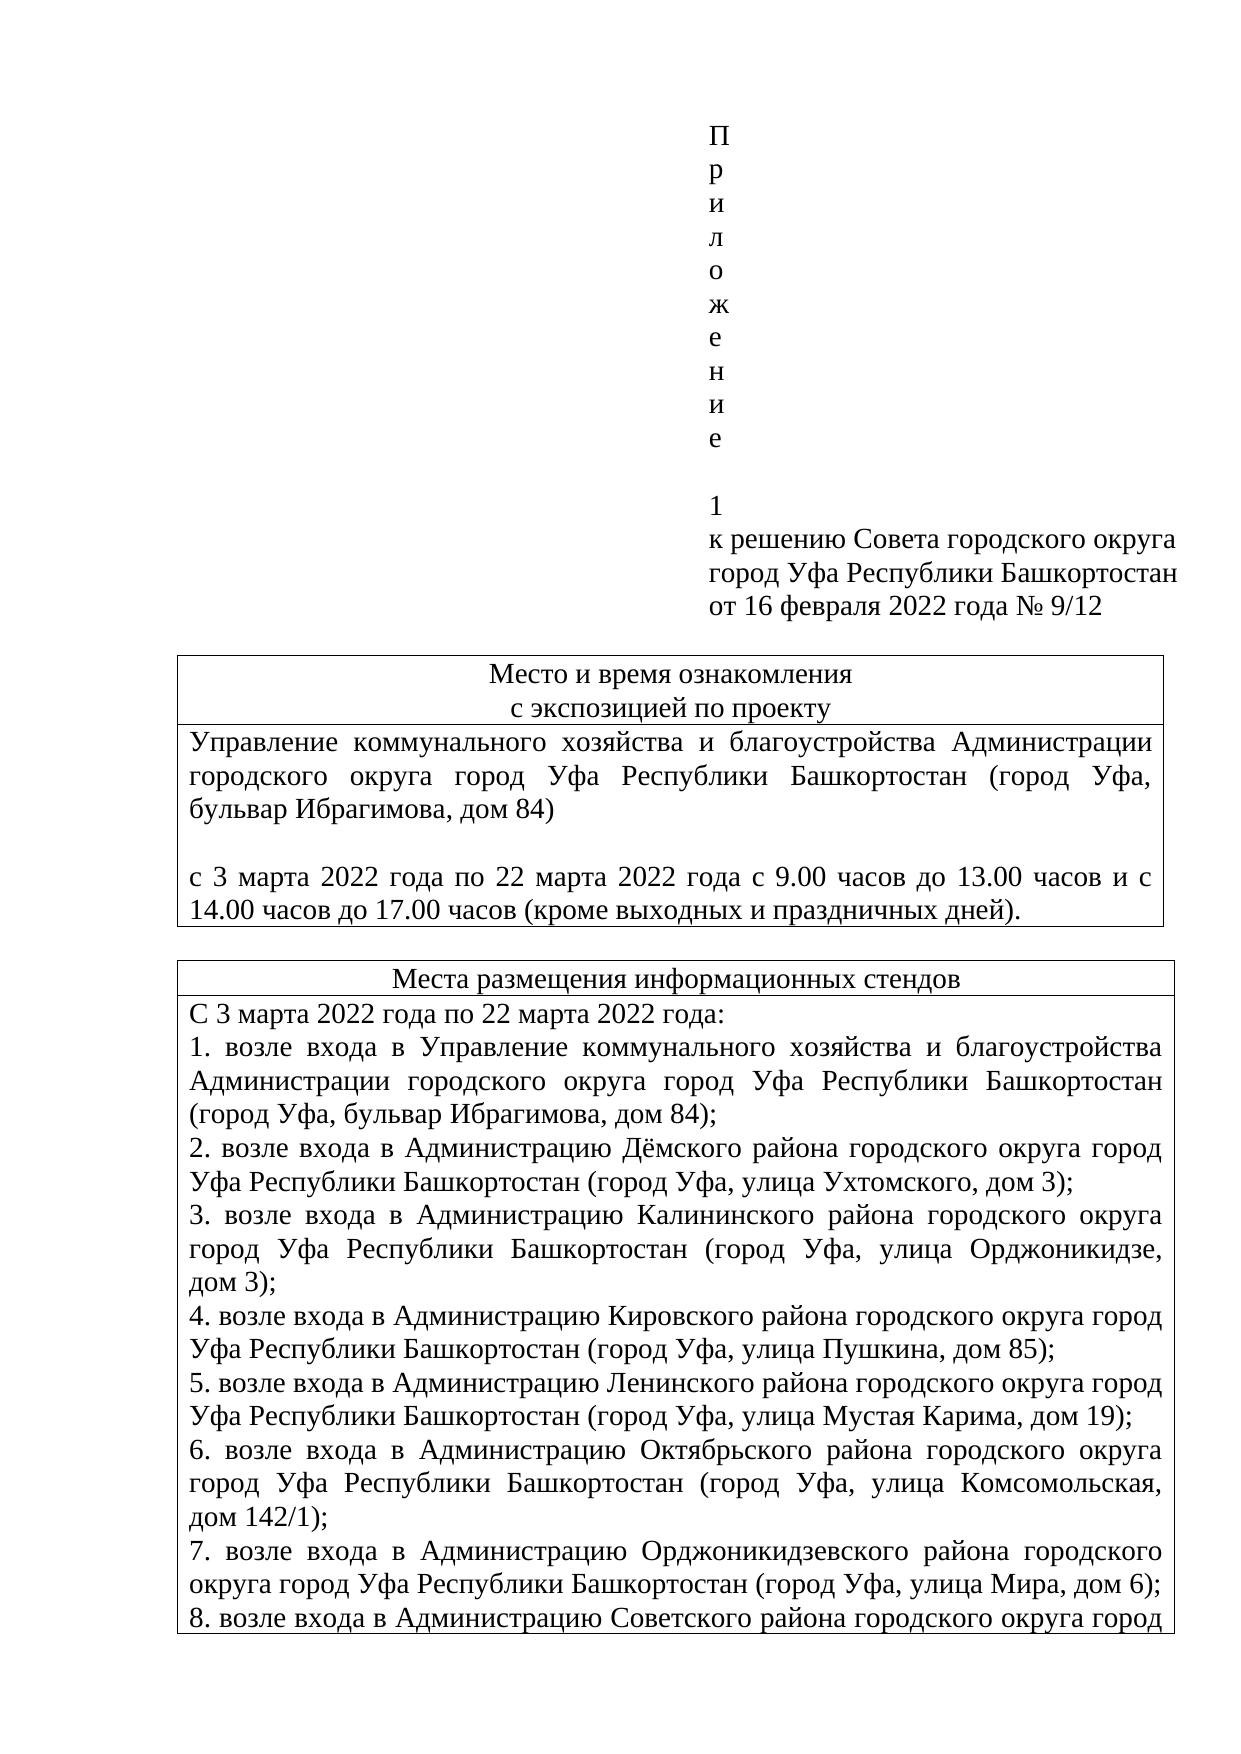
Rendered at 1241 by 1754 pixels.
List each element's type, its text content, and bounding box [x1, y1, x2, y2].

text к решению Совета городского округа [709, 521, 1181, 555]
text от 16 февраля 2022 года № 9/12 [709, 588, 1181, 622]
text город Уфа Республики Башкортостан [709, 555, 1181, 588]
table_header Места размещения информационных стендов [178, 961, 1174, 995]
table_cell Управление коммунального хозяйства и благоустройства Администрации городского округа город Уфа Республики Башкортостан (город Уфа, бульвар Ибрагимова, дом 84) с 3 марта 2022 года по 22 марта 2022 года с 9.00 часов до 13.00 часов и с 14.00 часов до 17.00 часов (кроме выходных и праздничных дней). [178, 725, 1163, 926]
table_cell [178, 996, 1174, 1633]
table_header Место и время ознакомления с экспозицией по проекту [178, 656, 1163, 723]
